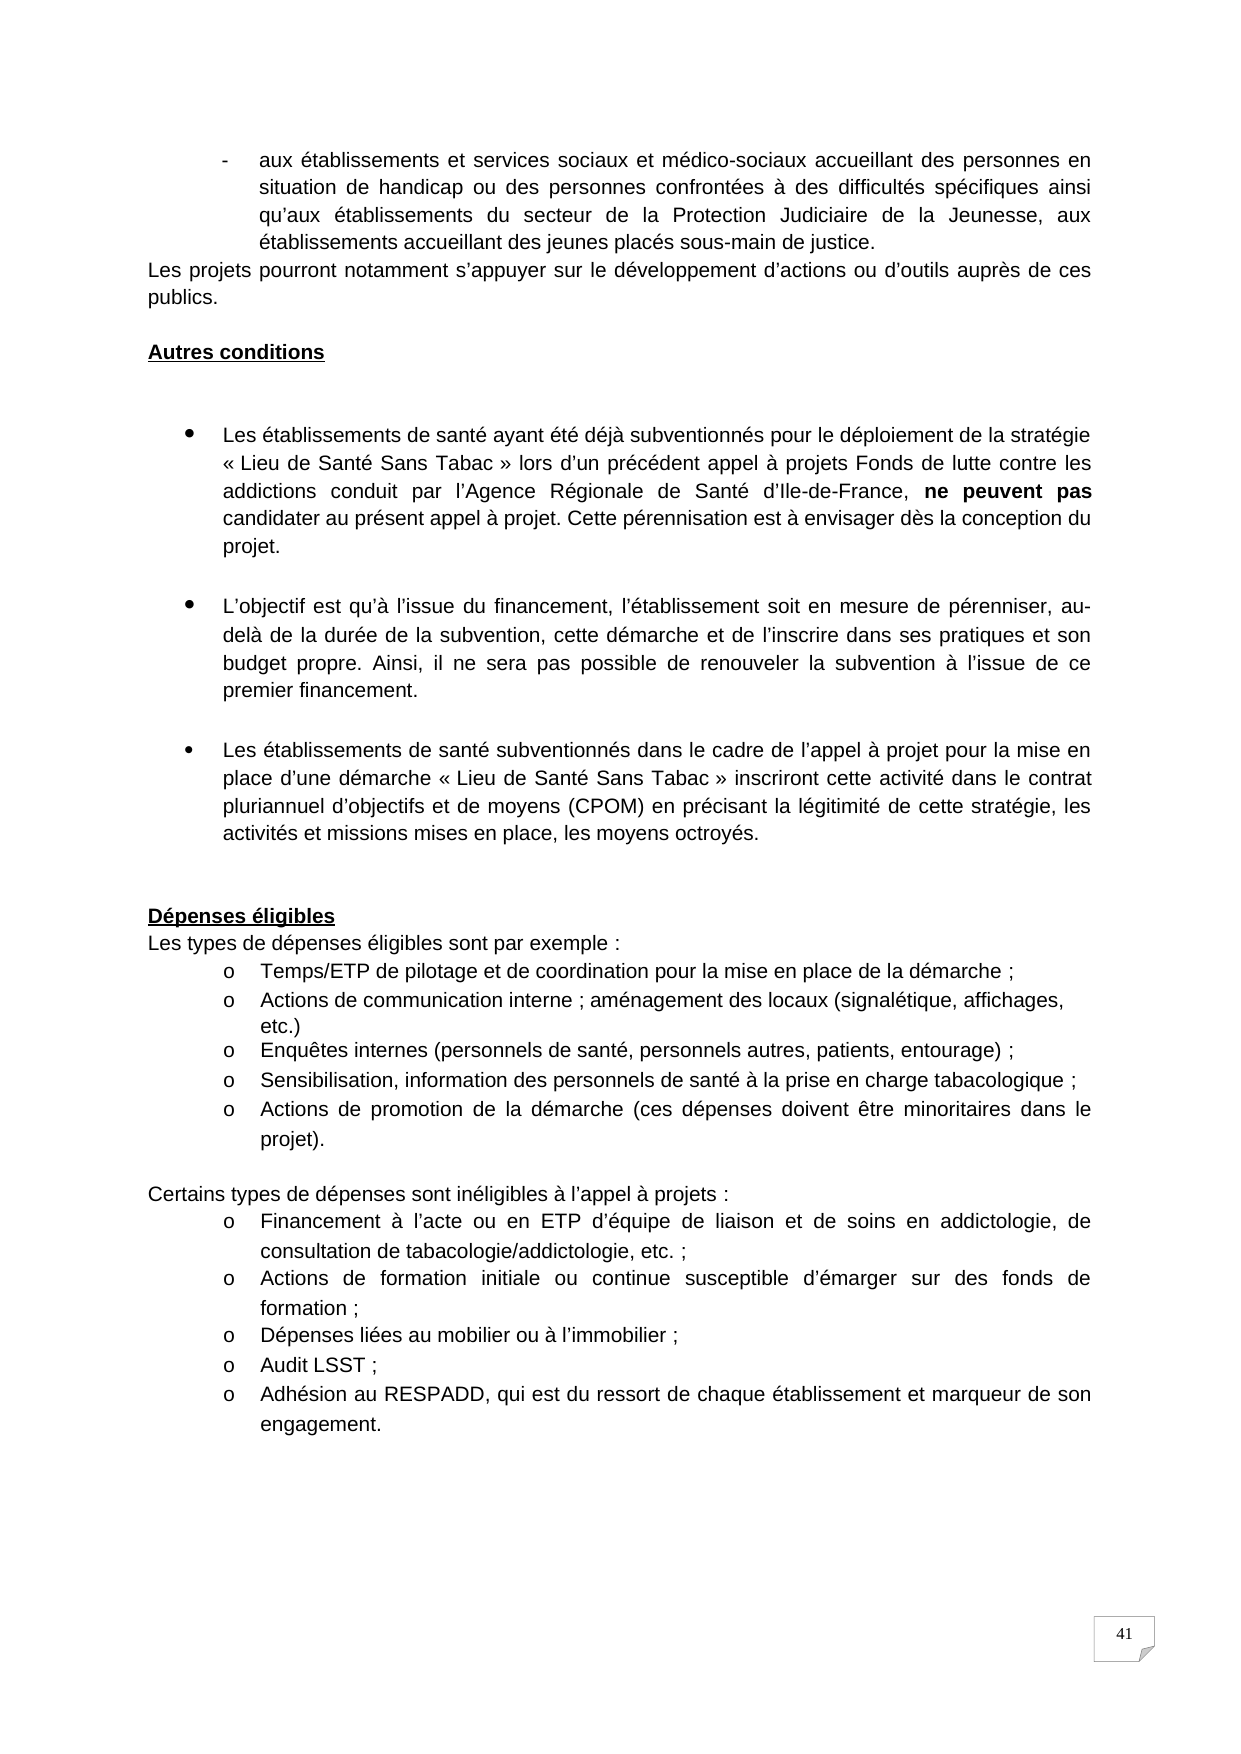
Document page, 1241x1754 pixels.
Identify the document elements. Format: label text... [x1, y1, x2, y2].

text Certains types de dépenses sont inéligibles à l’appel à projets : [148, 1182, 1092, 1206]
text Les types de dépenses éligibles sont par exemple : [148, 931, 1092, 955]
list Actions de communication interne ; aménagement des locaux (signalétique, affichages, etc.) [223, 988, 1092, 1038]
list Enquêtes internes (personnels de santé, personnels autres, patients, entourage) ; [223, 1038, 1092, 1064]
list Actions de promotion de la démarche (ces dépenses doivent être minoritaires dans le projet). [223, 1097, 1092, 1151]
list Temps/ETP de pilotage et de coordination pour la mise en place de la démarche ; [223, 958, 1092, 984]
list Actions de formation initiale ou continue susceptible d’émarger sur des fonds de formation ; [223, 1266, 1092, 1319]
list Audit LSST ; [223, 1353, 1092, 1378]
list Sensibilisation, information des personnels de santé à la prise en charge tabacologique ; [223, 1068, 1092, 1093]
list L’objectif est qu’à l’issue du financement, l’établissement soit en mesure de pérenniser, au-delà de la durée de la subvention, cette démarche et de l’inscrire dans ses pratiques et son budget propre. Ainsi, il ne sera pas possible de renouveler la subvention à l’issue de ce premier financement. [185, 594, 1092, 702]
list Financement à l’acte ou en ETP d’équipe de liaison et de soins en addictologie, de consultation de tabacologie/addictologie, etc. ; [223, 1209, 1092, 1262]
list Dépenses liées au mobilier ou à l’immobilier ; [223, 1323, 1092, 1349]
text Dépenses éligibles [148, 903, 1092, 927]
list Adhésion au RESPADD, qui est du ressort de chaque établissement et marqueur de son engagement. [223, 1382, 1092, 1436]
list aux établissements et services sociaux et médico-sociaux accueillant des personnes en situation de handicap ou des personnes confrontées à des difficultés spécifiques ainsi qu’aux établissements du secteur de la Protection Judiciaire de la Jeunesse, aux établissements accueillant des jeunes placés sous-main de justice. [221, 148, 1092, 254]
list Les établissements de santé ayant été déjà subventionnés pour le déploiement de la stratégie « Lieu de Santé Sans Tabac » lors d’un précédent appel à projets Fonds de lutte contre les addictions conduit par l’Agence Régionale de Santé d’Ile-de-France, ne peuvent pas candidater au présent appel à projet. Cette pérennisation est à envisager dès la conception du projet. [185, 423, 1092, 558]
text Autres conditions [148, 340, 1092, 364]
text Les projets pourront notamment s’appuyer sur le développement d’actions ou d’outils auprès de ces publics. [148, 258, 1092, 309]
list Les établissements de santé subventionnés dans le cadre de l’appel à projet pour la mise en place d’une démarche « Lieu de Santé Sans Tabac » inscriront cette activité dans le contrat pluriannuel d’objectifs et de moyens (CPOM) en précisant la légitimité de cette stratégie, les activités et missions mises en place, les moyens octroyés. [185, 738, 1092, 845]
